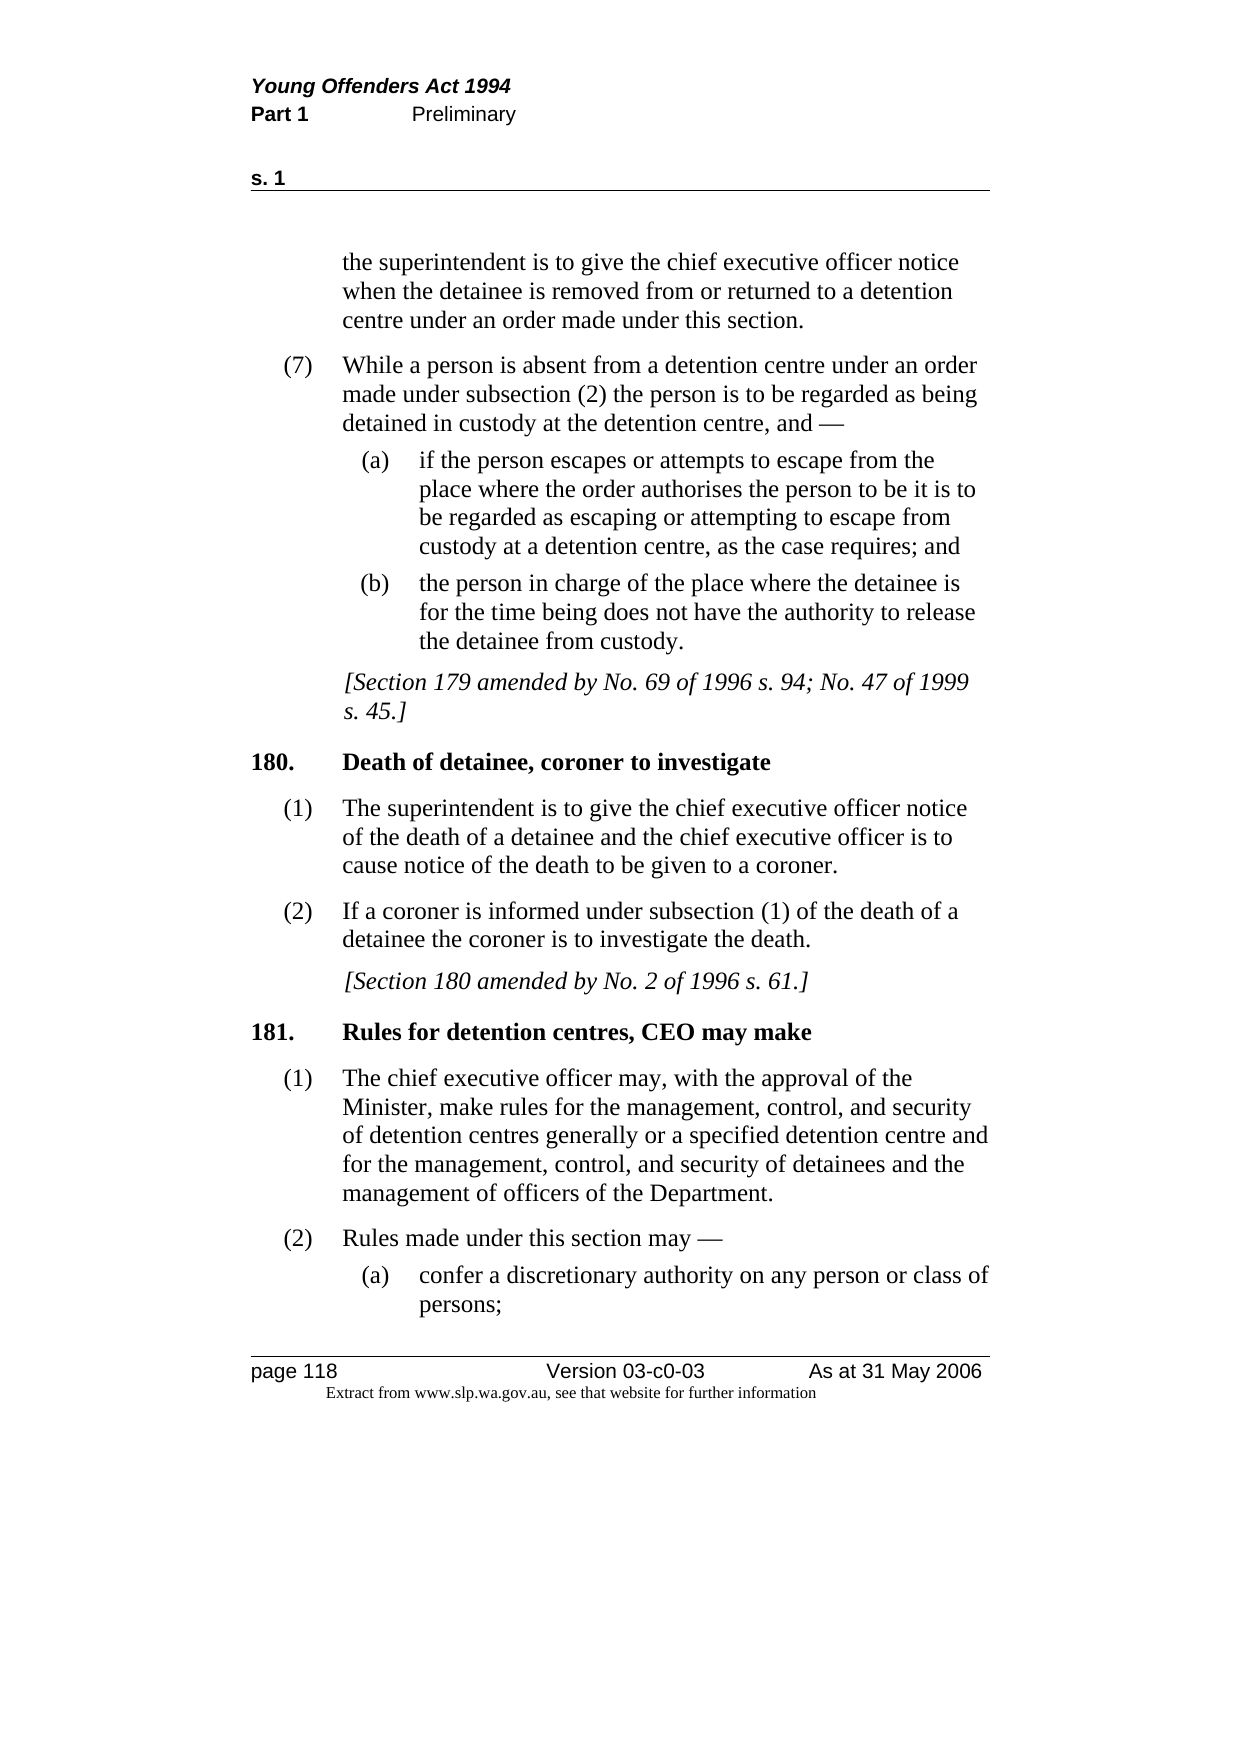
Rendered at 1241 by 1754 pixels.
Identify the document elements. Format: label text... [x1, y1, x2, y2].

text (a) confer a discretionary authority on any person or class of persons; [251, 1260, 990, 1318]
text (2) Rules made under this section may — [251, 1223, 990, 1252]
text (a) if the person escapes or attempts to escape from the place where the order authorises the person to be it is to be regarded as escaping or attempting to escape from custody at a detention centre, as the case requires; and [251, 445, 990, 560]
text (b) the person in charge of the place where the detainee is for the time being does not have the authority to release the detainee from custody. [251, 568, 990, 654]
subtitle 181. Rules for detention centres, CEO may make [251, 1017, 990, 1046]
text (1) The superintendent is to give the chief executive officer notice of the death of a detainee and the chief executive officer is to cause notice of the death to be given to a coroner. [251, 793, 990, 879]
text [Section 179 amended by No. 69 of 1996 s. 94; No. 47 of 1999 s. 45.] [251, 667, 990, 724]
text the superintendent is to give the chief executive officer notice when the detainee is removed from or returned to a detention centre under an order made under this section. [251, 247, 990, 334]
text (2) If a coroner is informed under subsection (1) of the death of a detainee the coroner is to investigate the death. [251, 896, 990, 953]
text (7) While a person is absent from a detention centre under an order made under subsection (2) the person is to be regarded as being detained in custody at the detention centre, and — [251, 350, 990, 437]
text [Section 180 amended by No. 2 of 1996 s. 61.] [251, 966, 990, 994]
text (1) The chief executive officer may, with the approval of the Minister, make rules for the management, control, and security of detention centres generally or a specified detention centre and for the management, control, and security of detainees and the management of officers of the Department. [251, 1063, 990, 1207]
subtitle 180. Death of detainee, coroner to investigate [251, 747, 990, 776]
